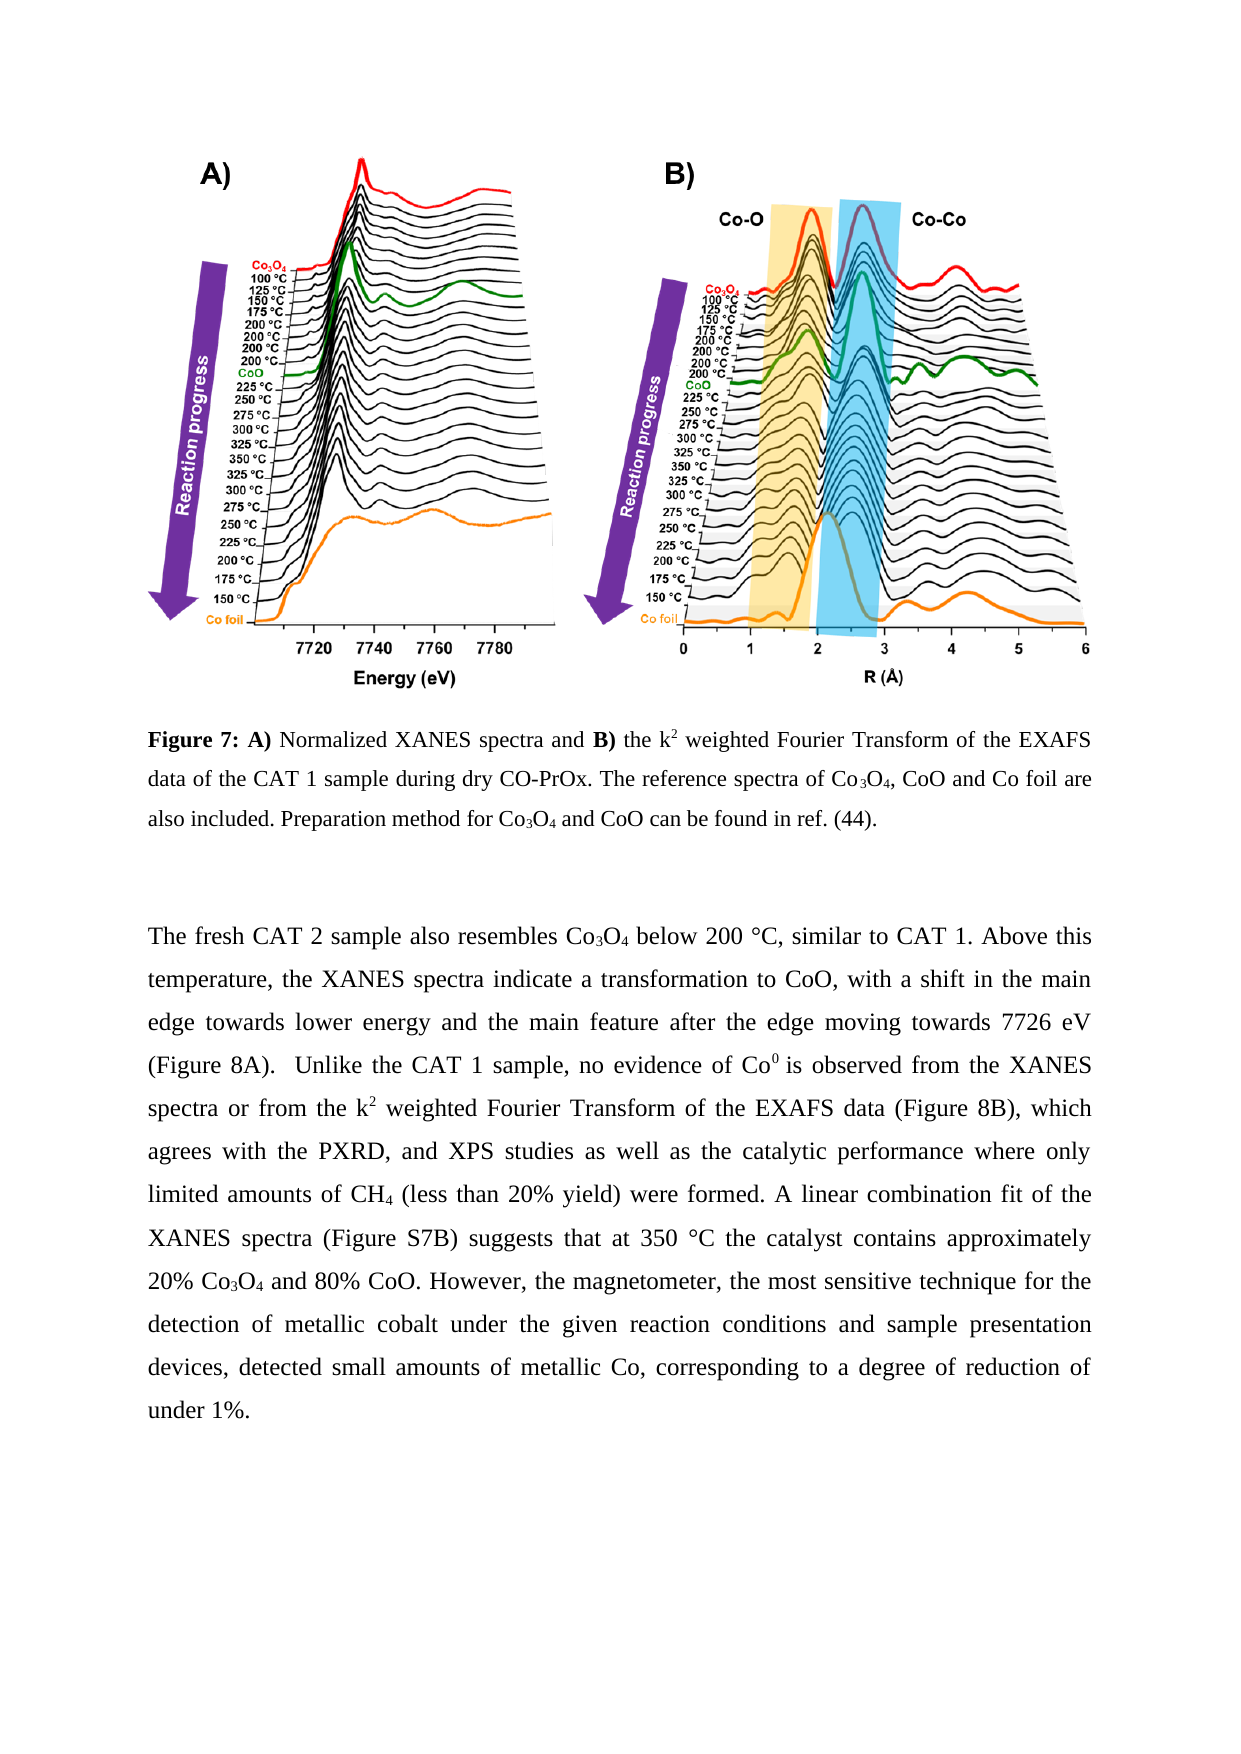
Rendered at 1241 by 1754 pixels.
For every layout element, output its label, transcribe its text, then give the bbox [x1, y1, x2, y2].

picture [147, 147, 1093, 696]
text Figure 7: A) Normalized XANES spectra and B) the k2 weighted Fourier Transform of the EXAFS data of the CAT 1 sample during dry CO-PrOx. The reference spectra of Co3O4, CoO and Co foil are also included. Preparation method for Co3O4 and CoO can be found in ref. (44). [148, 726, 1092, 831]
text The fresh CAT 2 sample also resembles Co3O4 below 200 °C, similar to CAT 1. Above this temperature, the XANES spectra indicate a transformation to CoO, with a shift in the main edge towards lower energy and the main feature after the edge moving towards 7726 eV (Figure 8A). Unlike the CAT 1 sample, no evidence of Co0 is observed from the XANES spectra or from the k2 weighted Fourier Transform of the EXAFS data (Figure 8B), which agrees with the PXRD, and XPS studies as well as the catalytic performance where only limited amounts of CH4 (less than 20% yield) were formed. A linear combination fit of the XANES spectra (Figure S7B) suggests that at 350 °C the catalyst contains approximately 20% Co3O4 and 80% CoO. However, the magnetometer, the most sensitive technique for the detection of metallic cobalt under the given reaction conditions and sample presentation devices, detected small amounts of metallic Co, corresponding to a degree of reduction of under 1%. [148, 921, 1092, 1424]
